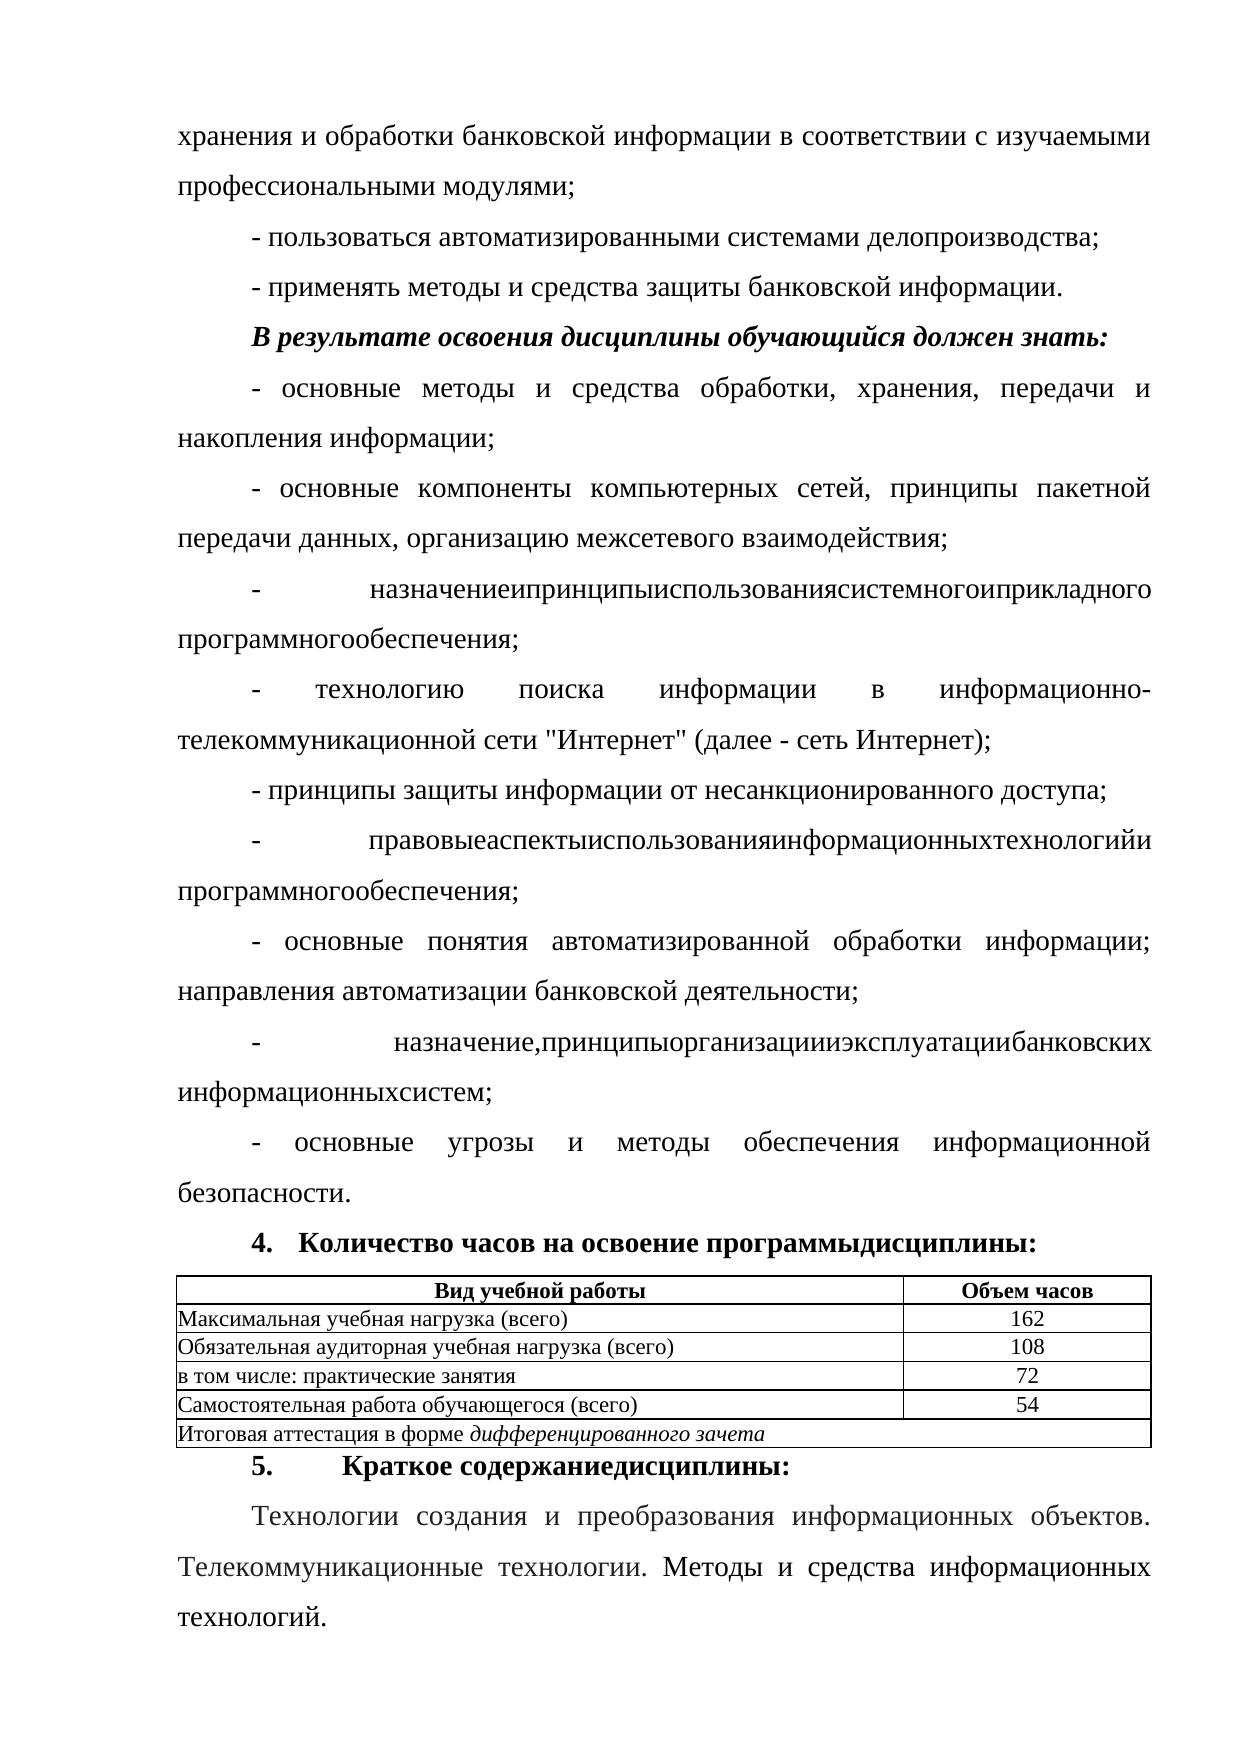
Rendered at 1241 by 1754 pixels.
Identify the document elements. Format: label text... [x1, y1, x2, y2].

table_cell 108 [904, 1333, 1150, 1361]
text - принципы защиты информации от несанкционированного доступа; [177, 772, 1152, 806]
table_cell Обязательная аудиторная учебная нагрузка (всего) [177, 1333, 903, 1361]
text - правовыеаспектыиспользованияинформационныхтехнологийи программногообеспечения; [177, 822, 1152, 906]
text В результате освоения дисциплины обучающийся должен знать: [177, 319, 1152, 353]
table_cell 72 [904, 1362, 1150, 1389]
table_cell 162 [904, 1305, 1150, 1332]
table_cell Самостоятельная работа обучающегося (всего) [177, 1391, 903, 1418]
table_header Вид учебной работы [177, 1277, 903, 1303]
text - назначение,принципыорганизациииэксплуатациибанковских информационныхсистем; [177, 1024, 1152, 1108]
text - технологию поиска информации в информационно-телекоммуникационной сети "Интернет" (далее - сеть Интернет); [177, 672, 1152, 755]
text - основные понятия автоматизированной обработки информации; направления автоматизации банковской деятельности; [177, 923, 1152, 1007]
text - основные методы и средства обработки, хранения, передачи и накопления информации; [177, 370, 1152, 453]
table_cell Максимальная учебная нагрузка (всего) [177, 1305, 903, 1332]
text - пользоваться автоматизированными системами делопроизводства; [177, 219, 1152, 252]
text - назначениеипринципыиспользованиясистемногоиприкладного программногообеспечения; [177, 571, 1152, 655]
list Количество часов на освоение программыдисциплины: [177, 1225, 1152, 1258]
table_cell в том числе: практические занятия [177, 1362, 903, 1389]
table_cell 54 [904, 1391, 1150, 1418]
text Технологии создания и преобразования информационных объектов. Телекоммуникационные технологии. Методы и средства информационных технологий. [177, 1498, 1152, 1633]
text - применять методы и средства защиты банковской информации. [177, 269, 1152, 303]
text - основные компоненты компьютерных сетей, принципы пакетной передачи данных, организацию межсетевого взаимодействия; [177, 470, 1152, 554]
table_cell Итоговая аттестация в форме дифференцированного зачета [177, 1420, 1150, 1447]
table_header Объем часов [904, 1277, 1150, 1303]
list Краткое содержаниедисциплины: [177, 1448, 1152, 1482]
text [177, 118, 1152, 202]
text - основные угрозы и методы обеспечения информационной безопасности. [177, 1124, 1152, 1208]
